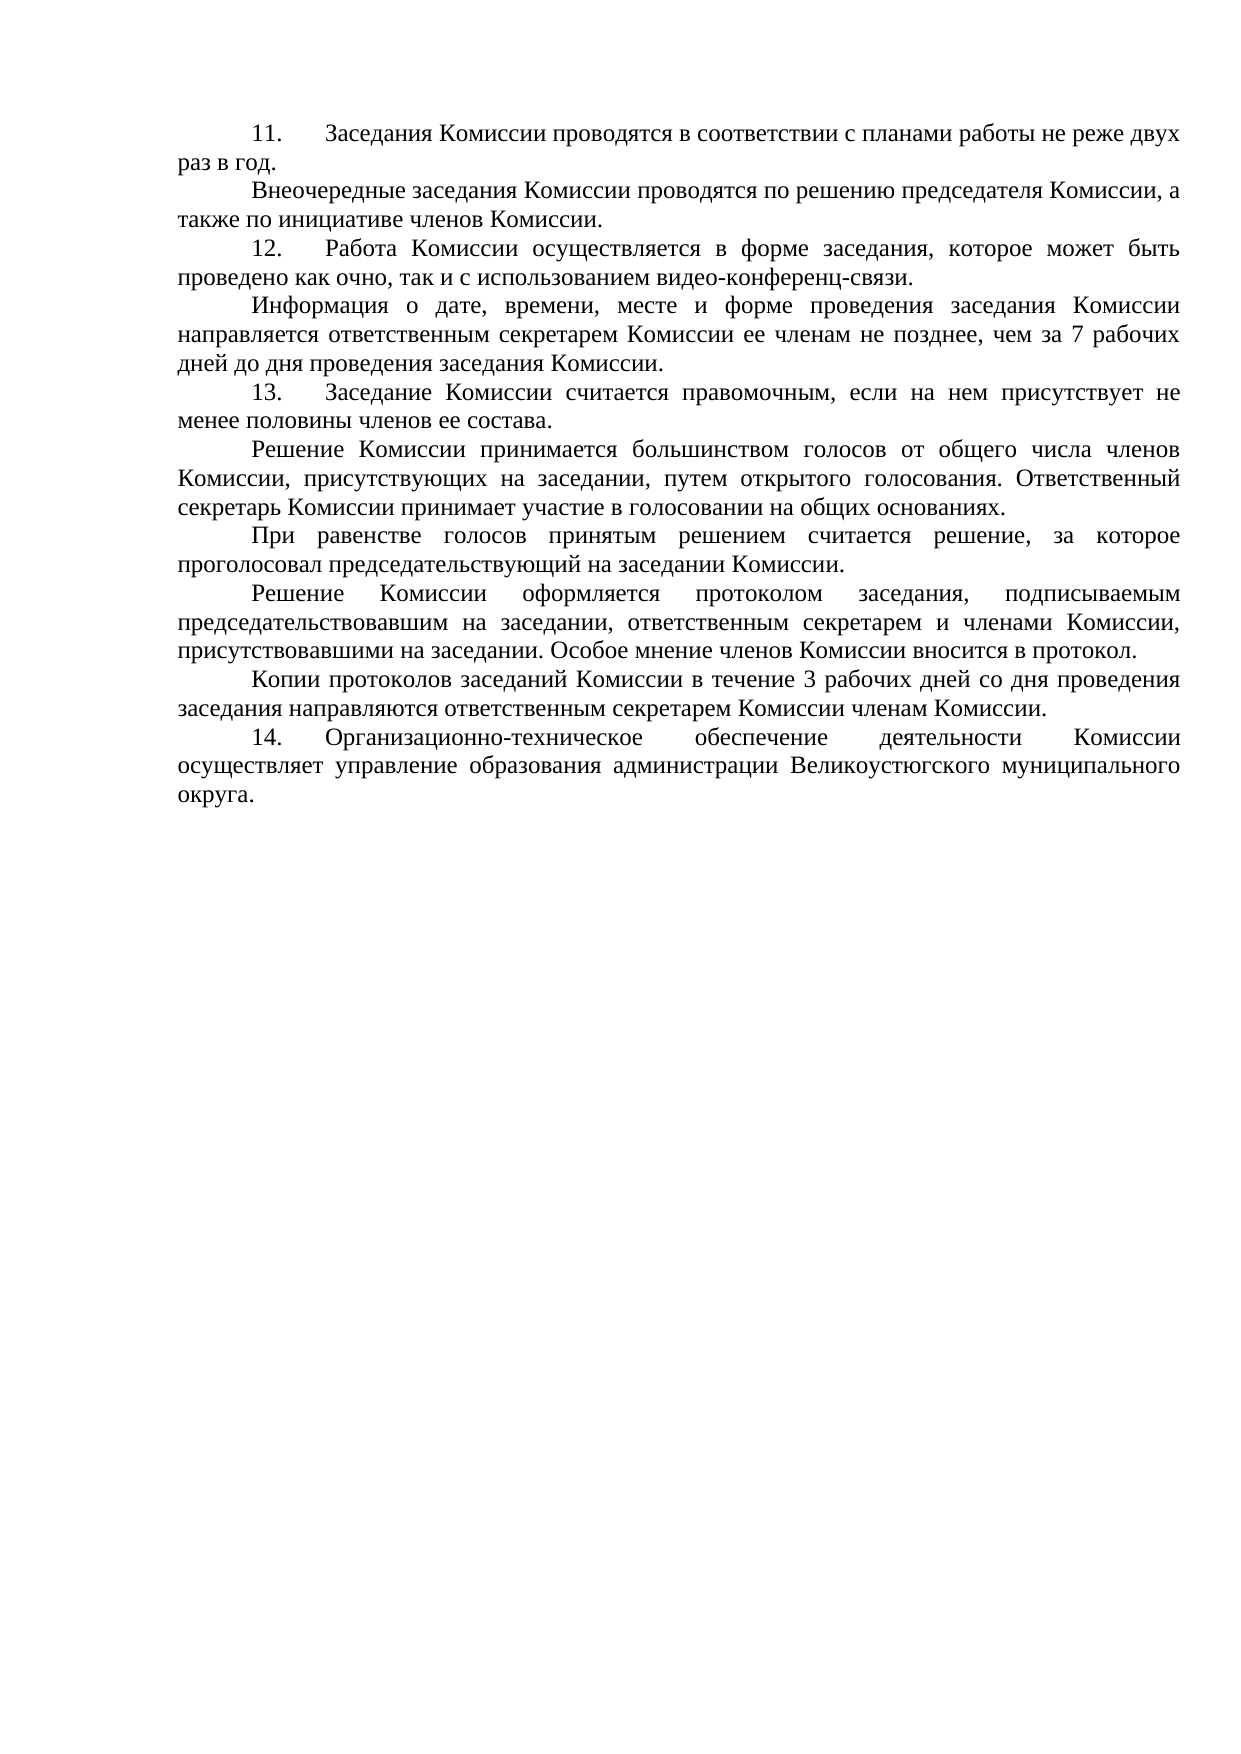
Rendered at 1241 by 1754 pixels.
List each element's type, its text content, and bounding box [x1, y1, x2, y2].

text 11. Заседания Комиссии проводятся в соответствии с планами работы не реже двух раз в год. [177, 118, 1181, 176]
text 14. Организационно-техническое обеспечение деятельности Комиссии осуществляет управление образования администрации Великоустюгского муниципального округа. [177, 722, 1181, 808]
text Внеочередные заседания Комиссии проводятся по решению председателя Комиссии, а также по инициативе членов Комиссии. [177, 176, 1181, 233]
text Решение Комиссии оформляется протоколом заседания, подписываемым председательствовавшим на заседании, ответственным секретарем и членами Комиссии, присутствовавшими на заседании. Особое мнение членов Комиссии вносится в протокол. [177, 578, 1181, 664]
text Решение Комиссии принимается большинством голосов от общего числа членов Комиссии, присутствующих на заседании, путем открытого голосования. Ответственный секретарь Комиссии принимает участие в голосовании на общих основаниях. [177, 434, 1181, 521]
text Информация о дате, времени, месте и форме проведения заседания Комиссии направляется ответственным секретарем Комиссии ее членам не позднее, чем за 7 рабочих дней до дня проведения заседания Комиссии. [177, 291, 1181, 377]
text 13. Заседание Комиссии считается правомочным, если на нем присутствует не менее половины членов ее состава. [177, 377, 1181, 434]
text 12. Работа Комиссии осуществляется в форме заседания, которое может быть проведено как очно, так и с использованием видео-конференц-связи. [177, 233, 1181, 291]
text При равенстве голосов принятым решением считается решение, за которое проголосовал председательствующий на заседании Комиссии. [177, 521, 1181, 578]
text Копии протоколов заседаний Комиссии в течение 3 рабочих дней со дня проведения заседания направляются ответственным секретарем Комиссии членам Комиссии. [177, 664, 1181, 722]
